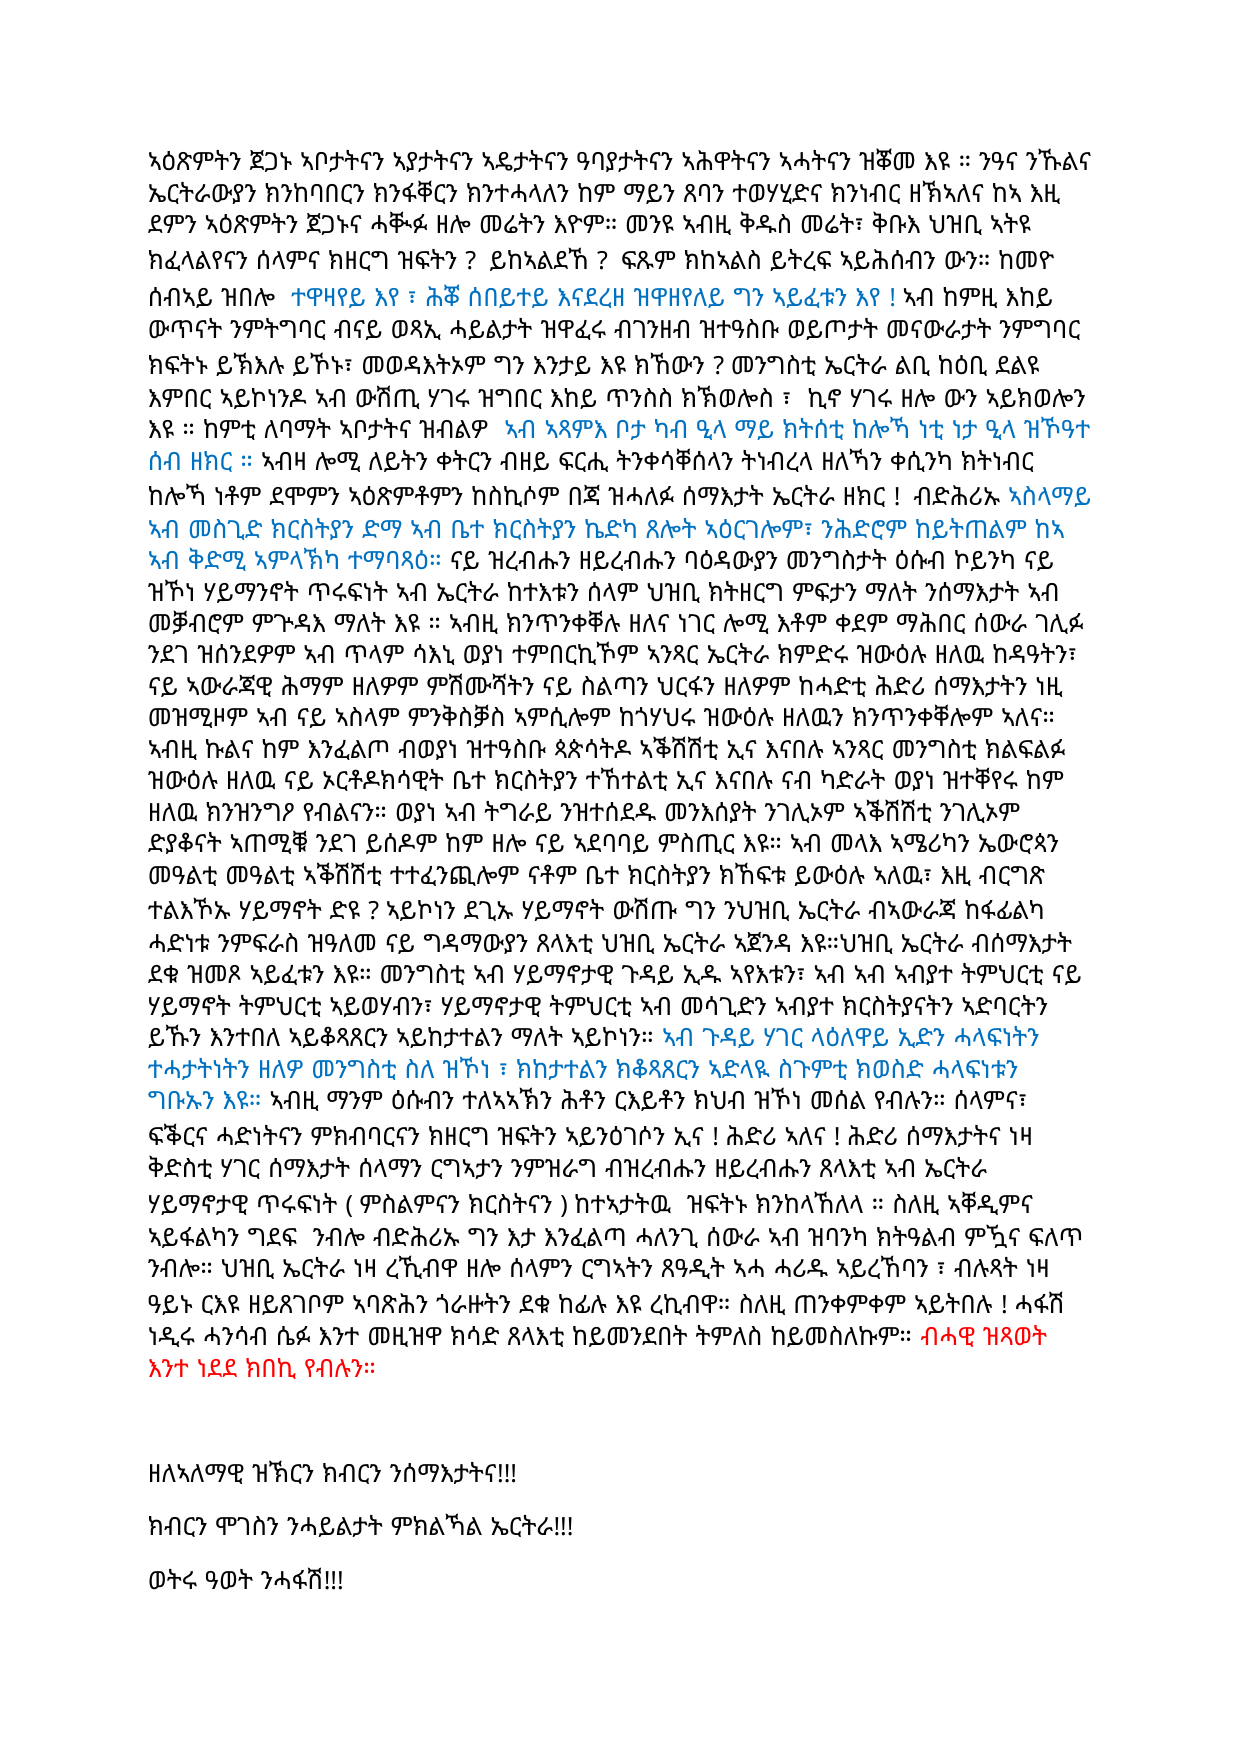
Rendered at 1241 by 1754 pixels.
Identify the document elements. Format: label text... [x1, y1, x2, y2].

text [148, 148, 1093, 1383]
text ወትሩ ዓወት ንሓፋሽ!!! [148, 1562, 1093, 1597]
text ዘለኣለማዊ ዝኽርን ክብርን ንሰማእታትና!!! [148, 1456, 1093, 1490]
text ክብርን ሞገስን ንሓይልታት ምክልኻል ኤርትራ!!! [148, 1509, 1093, 1543]
